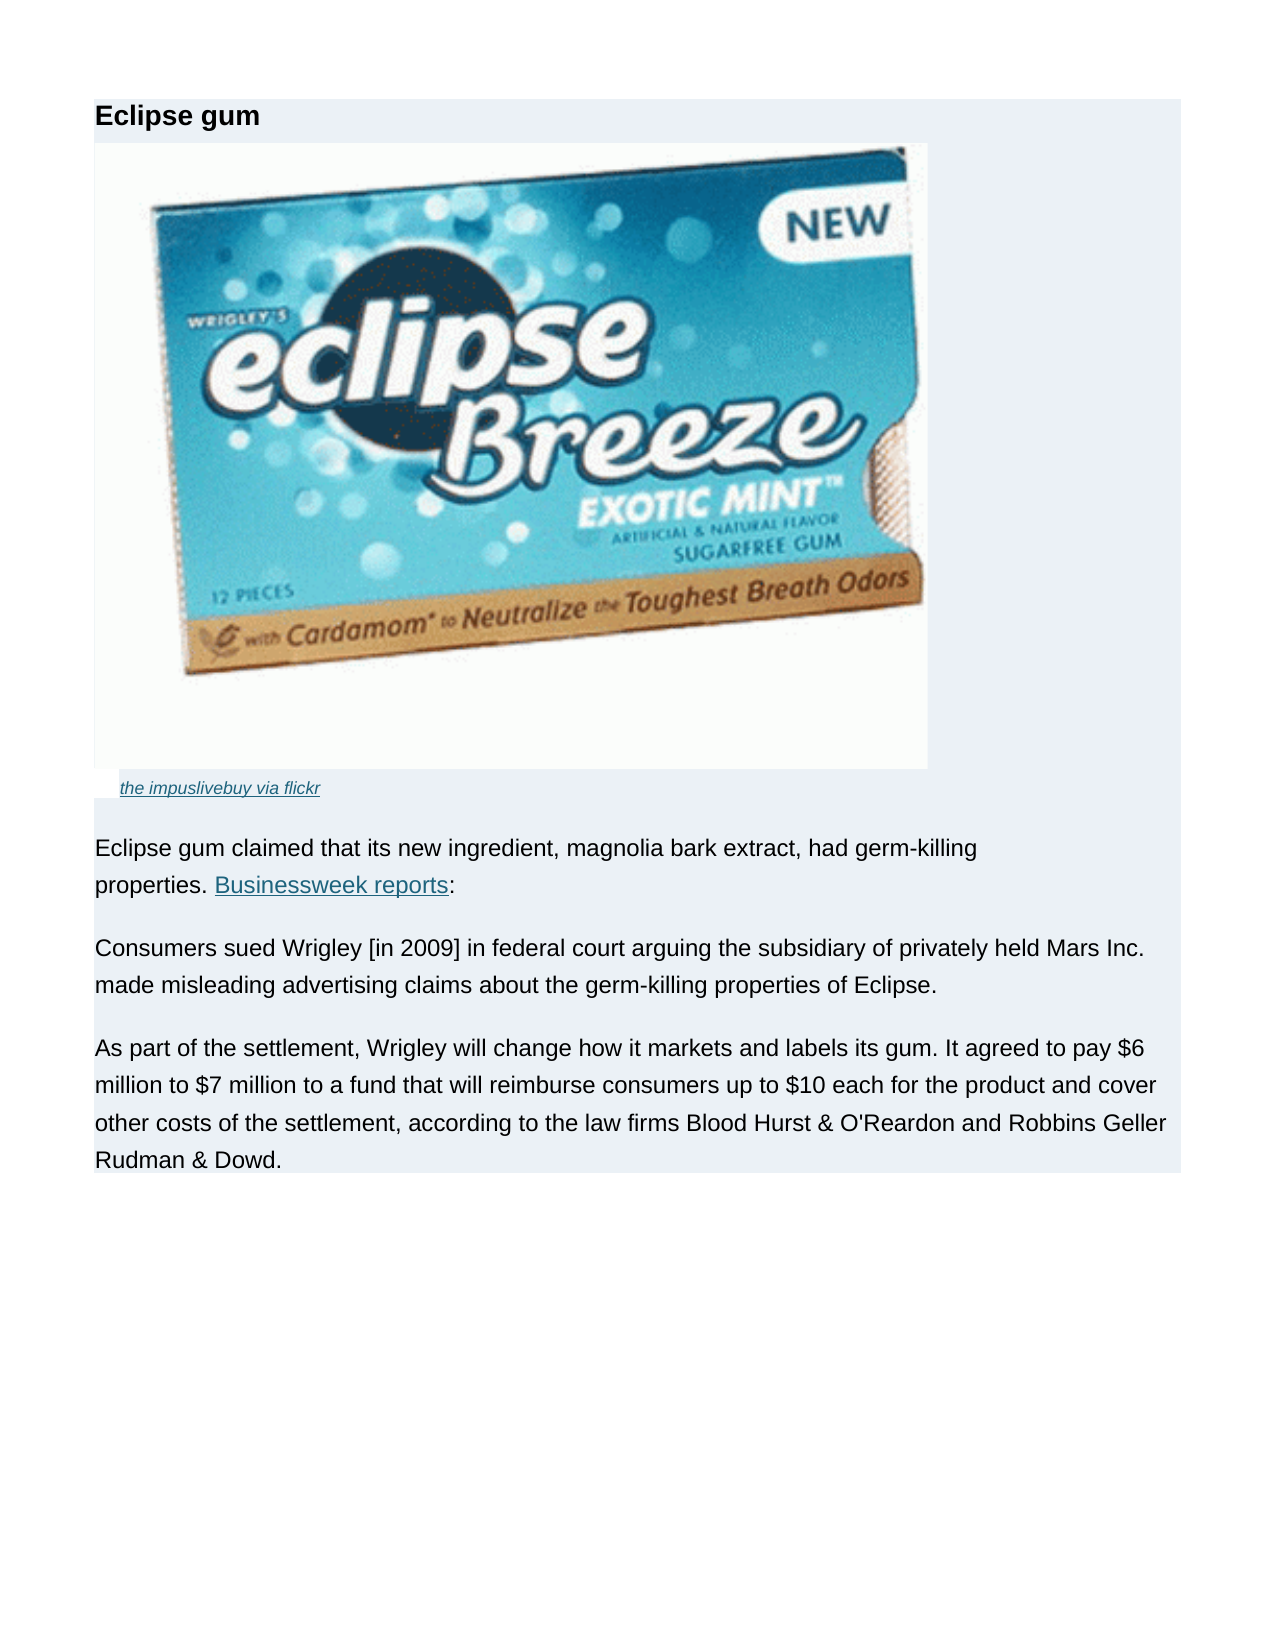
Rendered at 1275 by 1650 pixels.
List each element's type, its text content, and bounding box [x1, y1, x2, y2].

subtitle Eclipse gum [94, 99, 1181, 131]
text Eclipse gum claimed that its new ingredient, magnolia bark extract, had germ-killing properties. Businessweek reports: [94, 823, 1181, 898]
text the impuslivebuy via flickr [119, 768, 1181, 798]
text As part of the settlement, Wrigley will change how it markets and labels its gum. It agreed to pay $6 million to $7 million to a fund that will reimburse consumers up to $10 each for the product and cover other costs of the settlement, according to the law firms Blood Hurst & O'Reardon and Robbins Geller Rudman & Dowd. [94, 1023, 1181, 1173]
picture [94, 143, 928, 769]
text Consumers sued Wrigley [in 2009] in federal court arguing the subsidiary of privately held Mars Inc. made misleading advertising claims about the germ-killing properties of Eclipse. [94, 923, 1181, 998]
